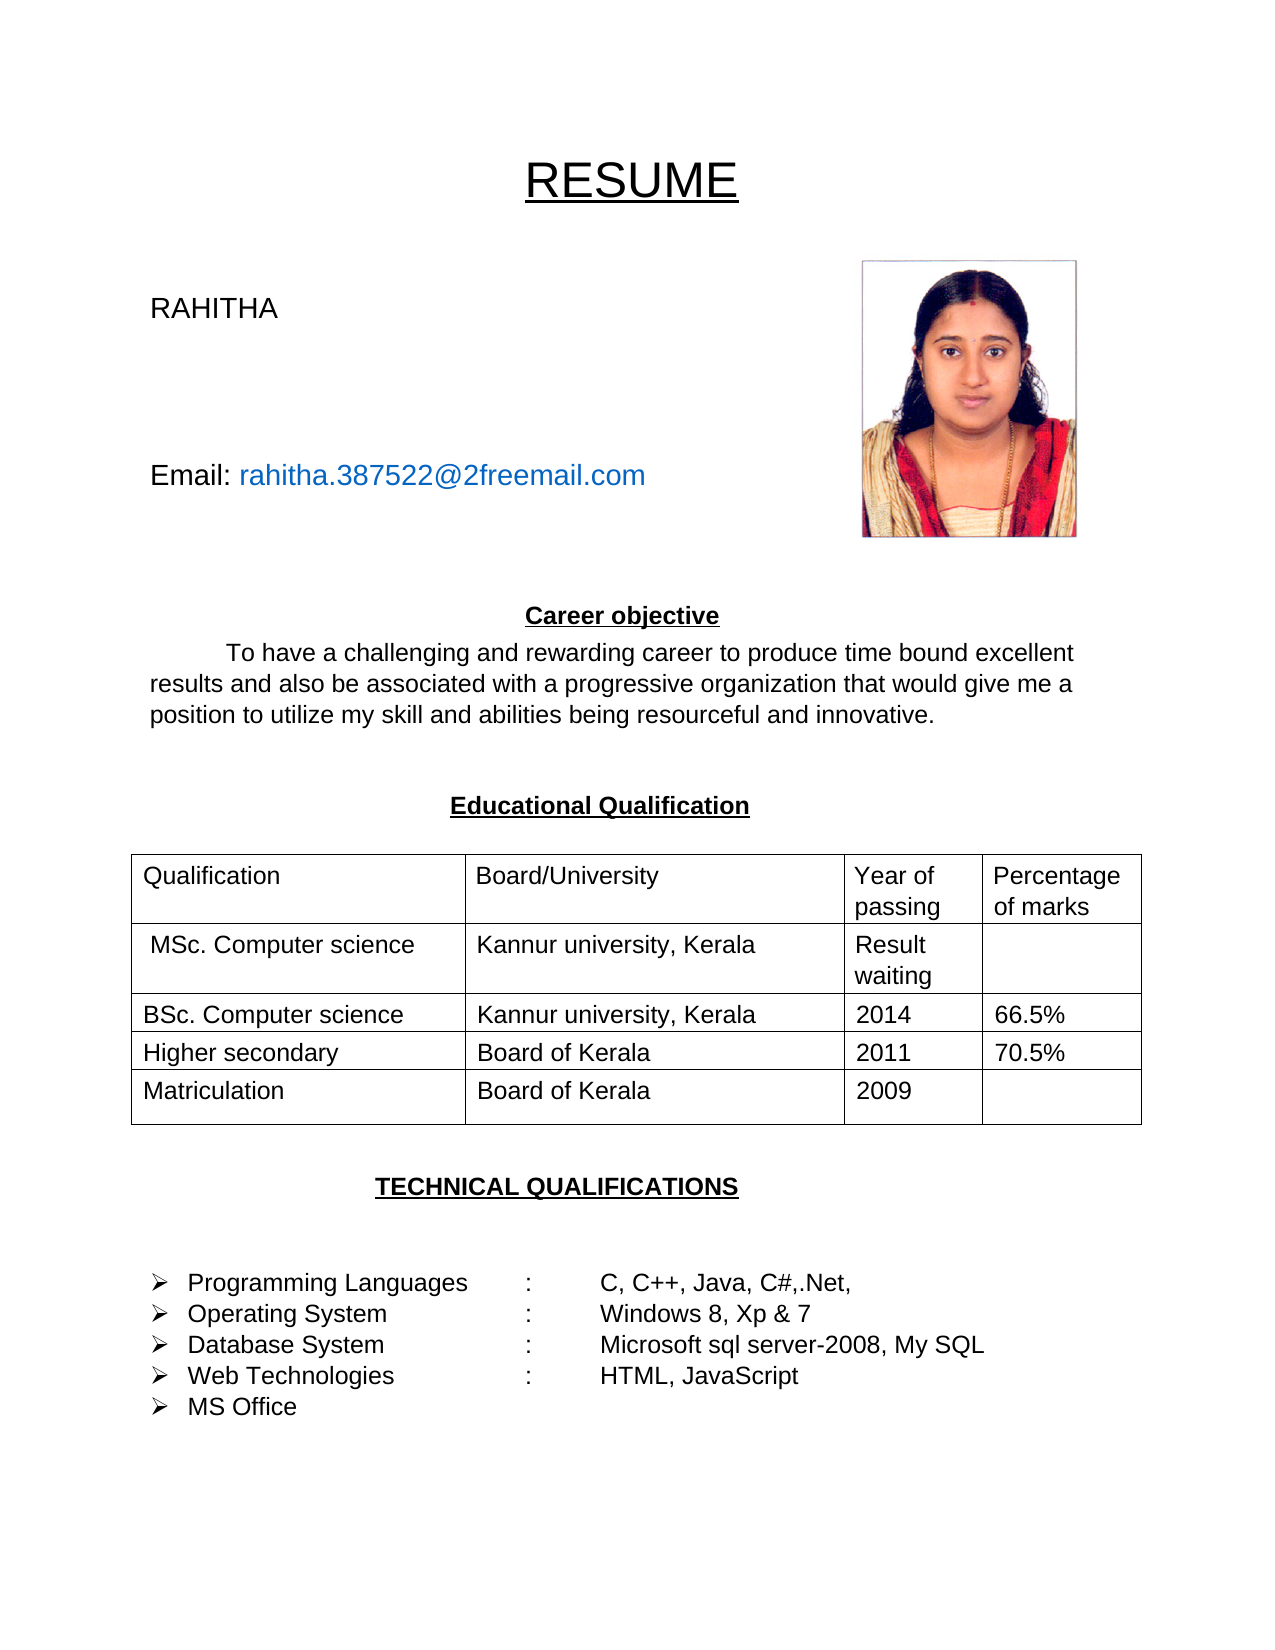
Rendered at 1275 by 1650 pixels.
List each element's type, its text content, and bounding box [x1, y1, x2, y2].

table_cell Matriculation [132, 1070, 465, 1124]
table_header Qualification [132, 855, 465, 923]
table_header Percentage of marks [983, 855, 1141, 923]
table_cell 66.5% [983, 994, 1141, 1031]
table_cell Board of Kerala [466, 1032, 844, 1069]
table_cell MSc. Computer science [132, 924, 465, 993]
table_cell Higher secondary [132, 1032, 465, 1069]
table_cell Kannur university, Kerala [466, 924, 844, 993]
text Career objective [463, 601, 1046, 629]
table_cell [983, 924, 1141, 993]
text Email: rahitha.387522@2freemail.com [150, 458, 1125, 492]
table_header Board/University [466, 855, 844, 923]
table_cell BSc. Computer science [132, 994, 465, 1031]
table_cell 2009 [845, 1070, 982, 1124]
text Educational Qualification [450, 791, 1121, 820]
table_cell 70.5% [983, 1032, 1141, 1069]
list Web Technologies : HTML, JavaScript [150, 1361, 1125, 1390]
table_cell [983, 1070, 1141, 1124]
table_header Year of passing [845, 855, 982, 923]
picture [856, 492, 1082, 541]
picture [856, 254, 1082, 291]
list MS Office [150, 1392, 1125, 1421]
table_cell 2014 [845, 994, 982, 1031]
text RESUME [150, 150, 1112, 207]
text To have a challenging and rewarding career to produce time bound excellent results and also be associated with a progressive organization that would give me a position to utilize my skill and abilities being resourceful and innovative. [149, 638, 1125, 729]
table_cell Result waiting [845, 924, 982, 993]
table_cell Kannur university, Kerala [466, 994, 844, 1031]
list Database System : Microsoft sql server-2008, My SQL [150, 1330, 1125, 1359]
picture [856, 324, 1082, 458]
list Programming Languages : C, C++, Java, C#,.Net, [150, 1268, 1125, 1297]
table_cell 2011 [845, 1032, 982, 1069]
text TECHNICAL QUALIFICATIONS [300, 1172, 1125, 1201]
list Operating System : Windows 8, Xp & 7 [150, 1299, 1125, 1328]
table_cell Board of Kerala [466, 1070, 844, 1124]
text RAHITHA [150, 291, 1125, 324]
